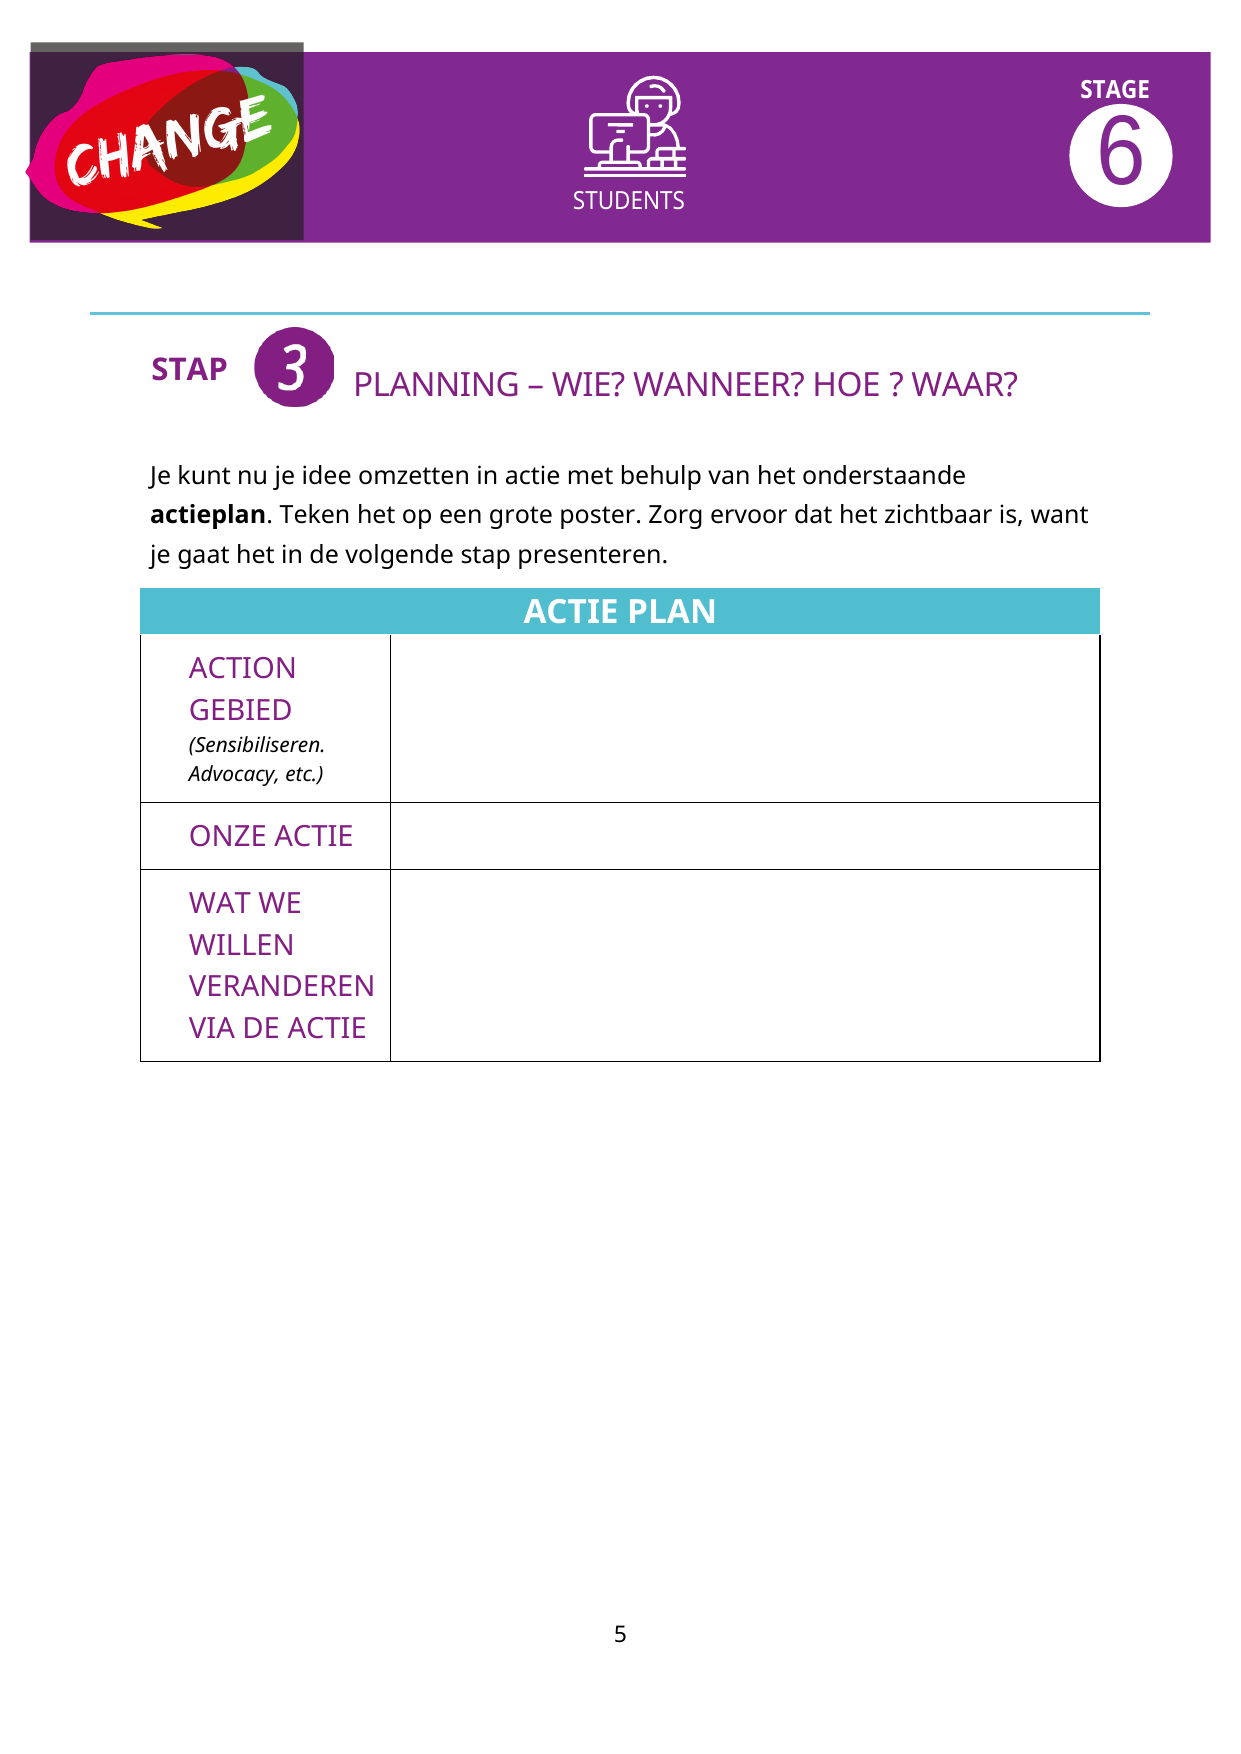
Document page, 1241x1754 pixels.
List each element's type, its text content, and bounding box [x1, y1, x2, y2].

text Je kunt nu je idee omzetten in actie met behulp van het onderstaande actieplan. Teken het op een grote poster. Zorg ervoor dat het zichtbaar is, want je gaat het in de volgende stap presenteren. [150, 458, 1090, 570]
table_header ACTIE PLAN [140, 588, 1100, 634]
table_cell ACTION GEBIED (Sensibiliseren. Advocacy, etc.) [141, 635, 390, 802]
picture [25, 53, 302, 230]
picture [254, 327, 334, 407]
table_cell [391, 803, 1099, 869]
table_cell [391, 635, 1099, 802]
table_cell Onze ACTIe [141, 803, 390, 869]
text Planning – Wie? Wanneer? Hoe ? Waar? [150, 361, 254, 406]
table_cell [391, 870, 1099, 1061]
table_cell WAT WE WILLEN VERANDEREN VIA DE ACTIE [141, 870, 390, 1061]
text Planning – Wie? Wanneer? Hoe ? Waar? [334, 361, 1090, 406]
